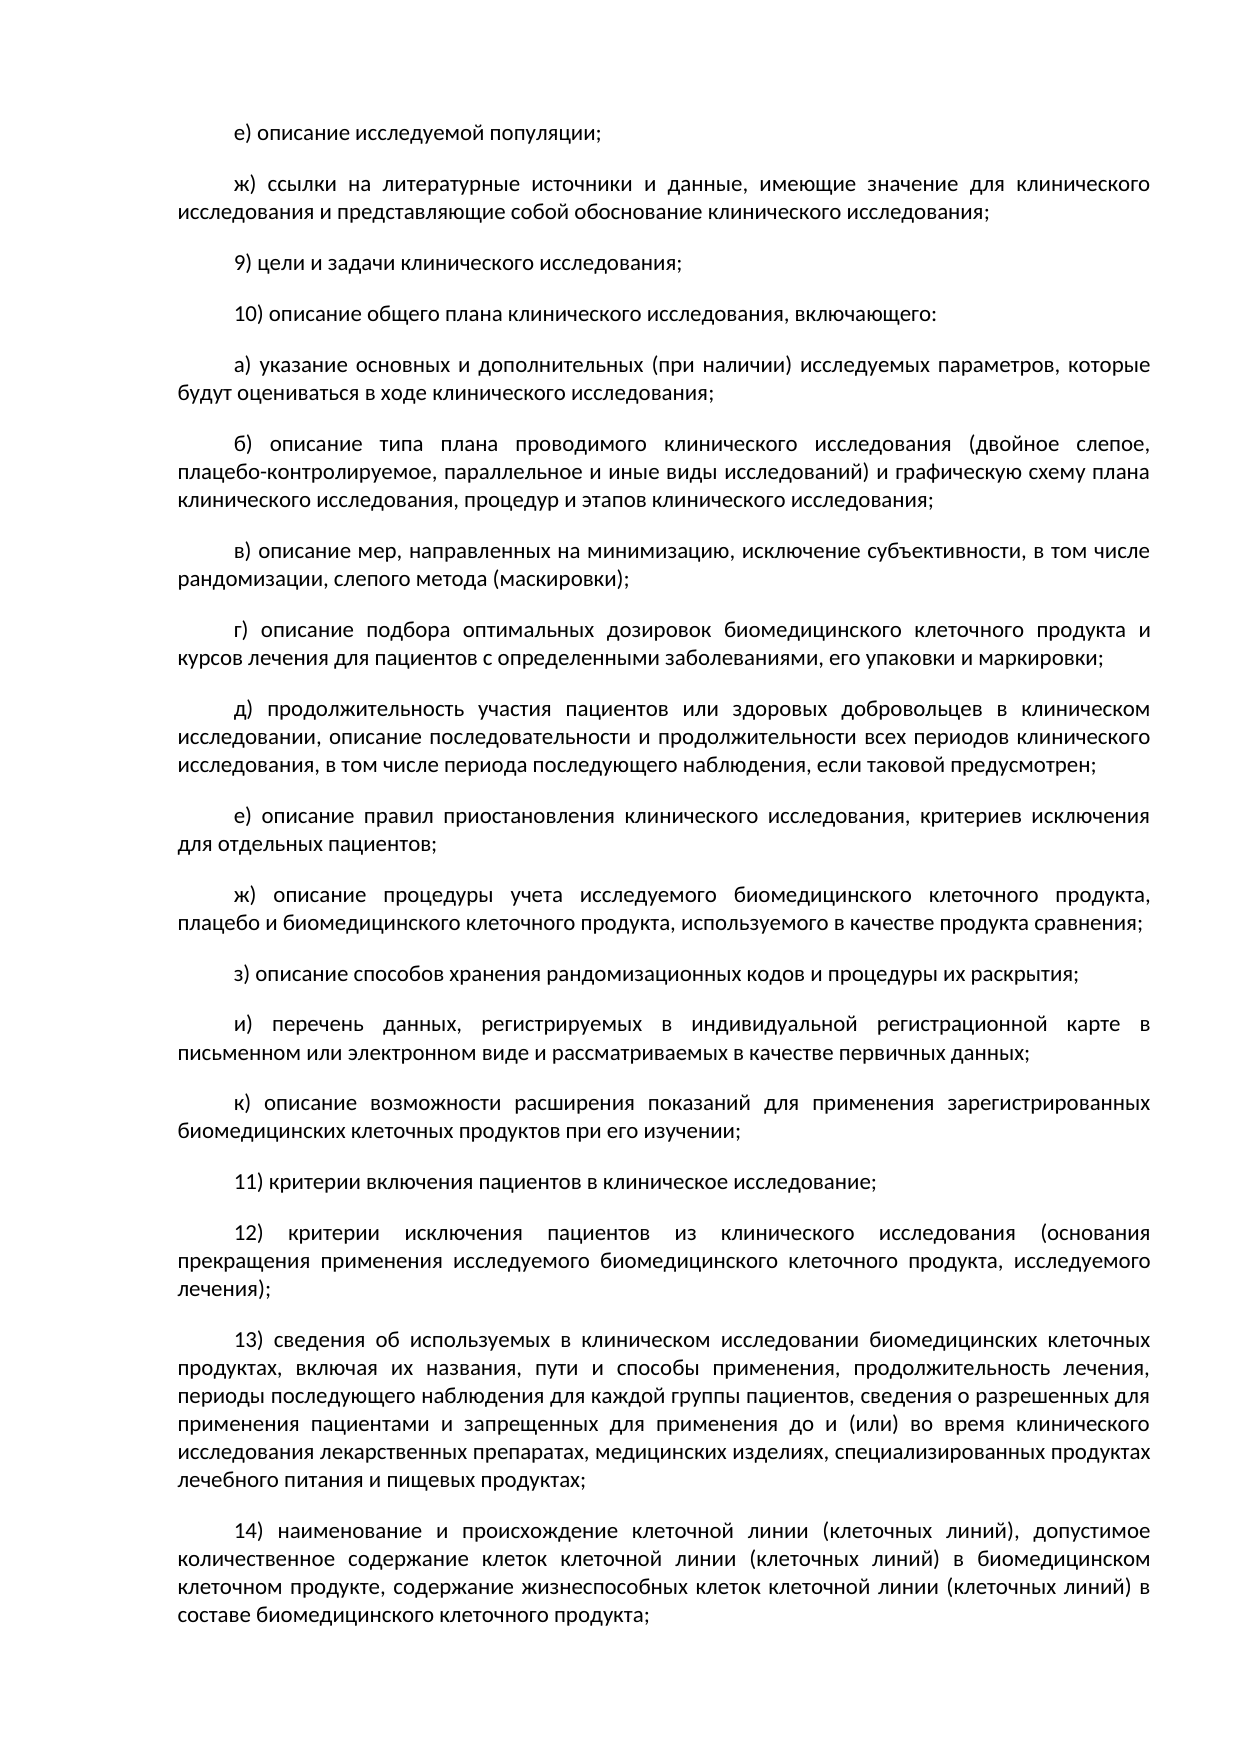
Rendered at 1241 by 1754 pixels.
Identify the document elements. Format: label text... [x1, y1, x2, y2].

text а) указание основных и дополнительных (при наличии) исследуемых параметров, которые будут оцениваться в ходе клинического исследования; [177, 350, 1152, 406]
text ж) описание процедуры учета исследуемого биомедицинского клеточного продукта, плацебо и биомедицинского клеточного продукта, используемого в качестве продукта сравнения; [177, 880, 1152, 936]
text и) перечень данных, регистрируемых в индивидуальной регистрационной карте в письменном или электронном виде и рассматриваемых в качестве первичных данных; [177, 1009, 1152, 1066]
text в) описание мер, направленных на минимизацию, исключение субъективности, в том числе рандомизации, слепого метода (маскировки); [177, 536, 1152, 592]
text е) описание исследуемой популяции; [177, 118, 1152, 146]
text з) описание способов хранения рандомизационных кодов и процедуры их раскрытия; [177, 959, 1152, 987]
text г) описание подбора оптимальных дозировок биомедицинского клеточного продукта и курсов лечения для пациентов с определенными заболеваниями, его упаковки и маркировки; [177, 615, 1152, 671]
text ж) ссылки на литературные источники и данные, имеющие значение для клинического исследования и представляющие собой обоснование клинического исследования; [177, 169, 1152, 225]
text 14) наименование и происхождение клеточной линии (клеточных линий), допустимое количественное содержание клеток клеточной линии (клеточных линий) в биомедицинском клеточном продукте, содержание жизнеспособных клеток клеточной линии (клеточных линий) в составе биомедицинского клеточного продукта; [177, 1516, 1152, 1628]
text 13) сведения об используемых в клиническом исследовании биомедицинских клеточных продуктах, включая их названия, пути и способы применения, продолжительность лечения, периоды последующего наблюдения для каждой группы пациентов, сведения о разрешенных для применения пациентами и запрещенных для применения до и (или) во время клинического исследования лекарственных препаратах, медицинских изделиях, специализированных продуктах лечебного питания и пищевых продуктах; [177, 1325, 1152, 1493]
text к) описание возможности расширения показаний для применения зарегистрированных биомедицинских клеточных продуктов при его изучении; [177, 1088, 1152, 1144]
text б) описание типа плана проводимого клинического исследования (двойное слепое, плацебо-контролируемое, параллельное и иные виды исследований) и графическую схему плана клинического исследования, процедур и этапов клинического исследования; [177, 429, 1152, 513]
text 9) цели и задачи клинического исследования; [177, 248, 1152, 276]
text 12) критерии исключения пациентов из клинического исследования (основания прекращения применения исследуемого биомедицинского клеточного продукта, исследуемого лечения); [177, 1218, 1152, 1302]
text 10) описание общего плана клинического исследования, включающего: [177, 299, 1152, 327]
text 11) критерии включения пациентов в клиническое исследование; [177, 1167, 1152, 1196]
text е) описание правил приостановления клинического исследования, критериев исключения для отдельных пациентов; [177, 801, 1152, 857]
text д) продолжительность участия пациентов или здоровых добровольцев в клиническом исследовании, описание последовательности и продолжительности всех периодов клинического исследования, в том числе периода последующего наблюдения, если таковой предусмотрен; [177, 694, 1152, 778]
